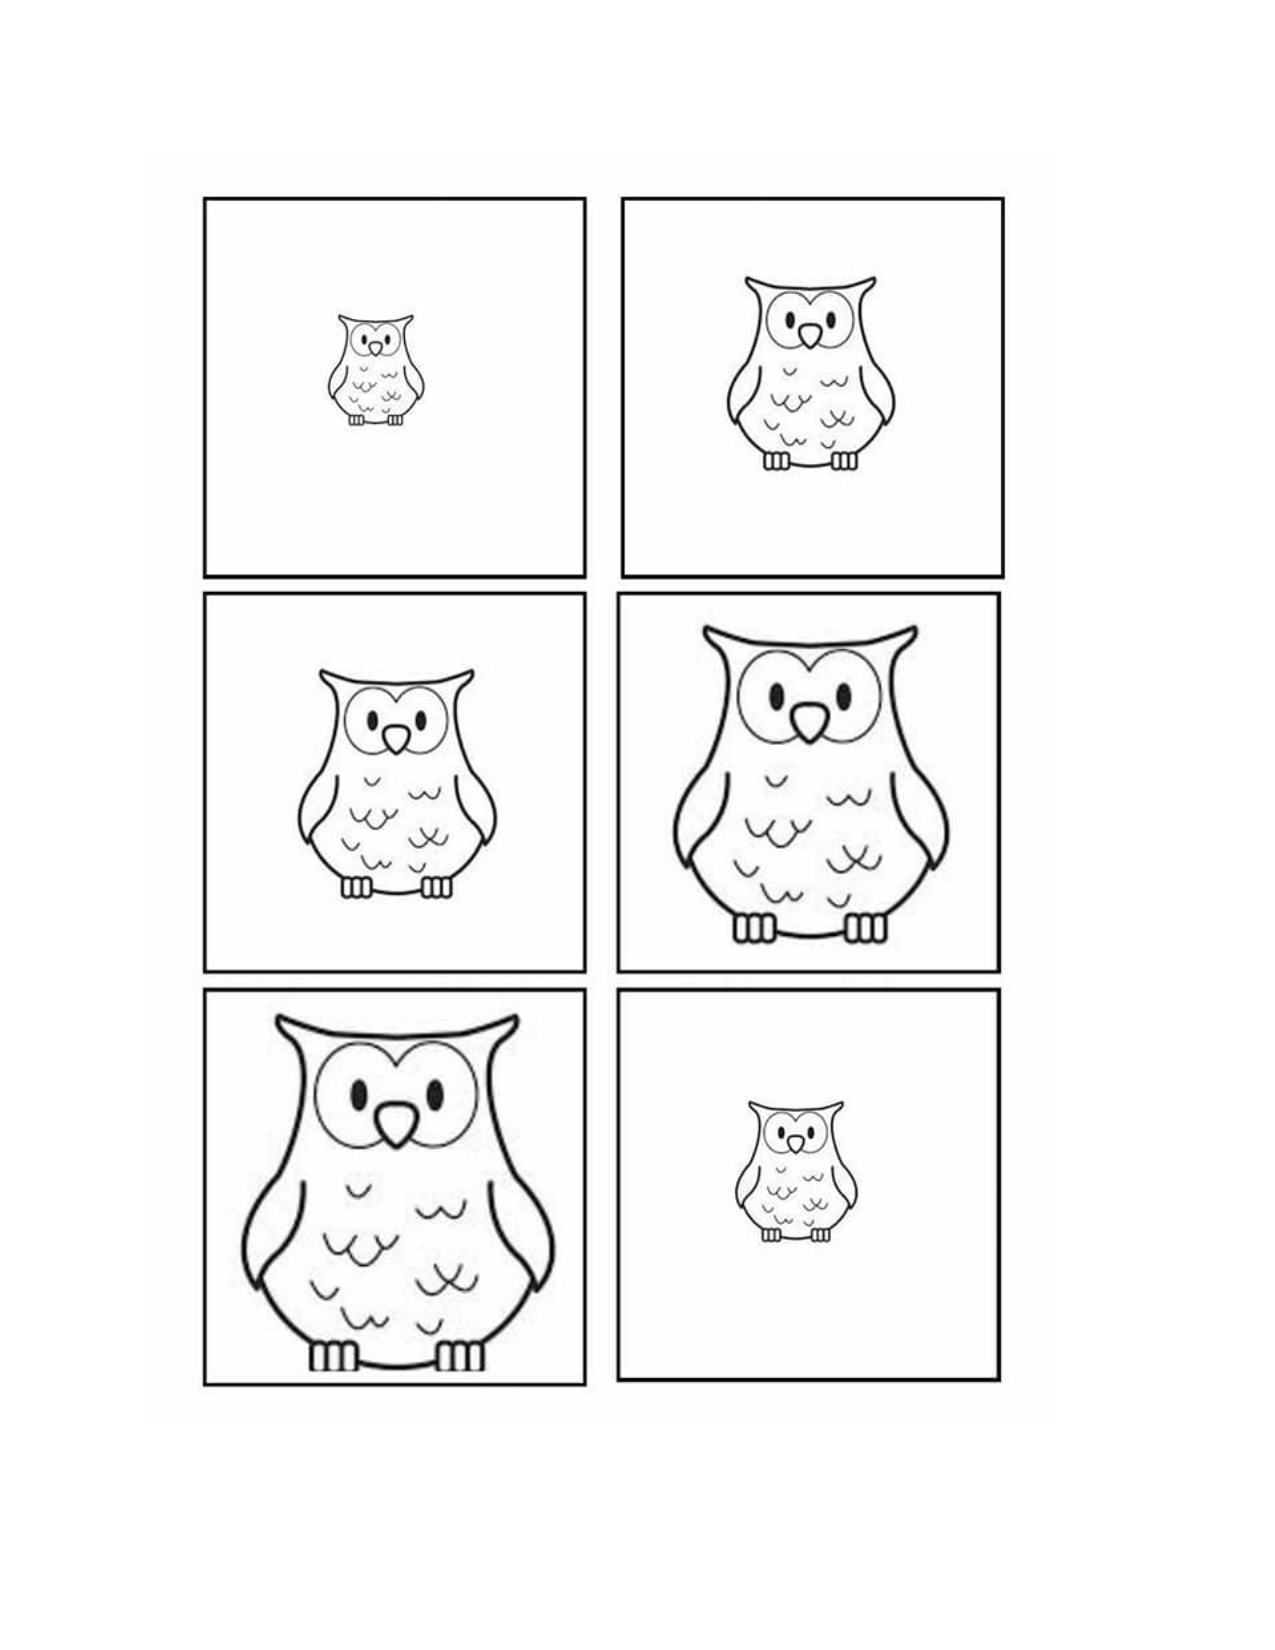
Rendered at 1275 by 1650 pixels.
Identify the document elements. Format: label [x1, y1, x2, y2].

picture [150, 150, 1053, 1426]
